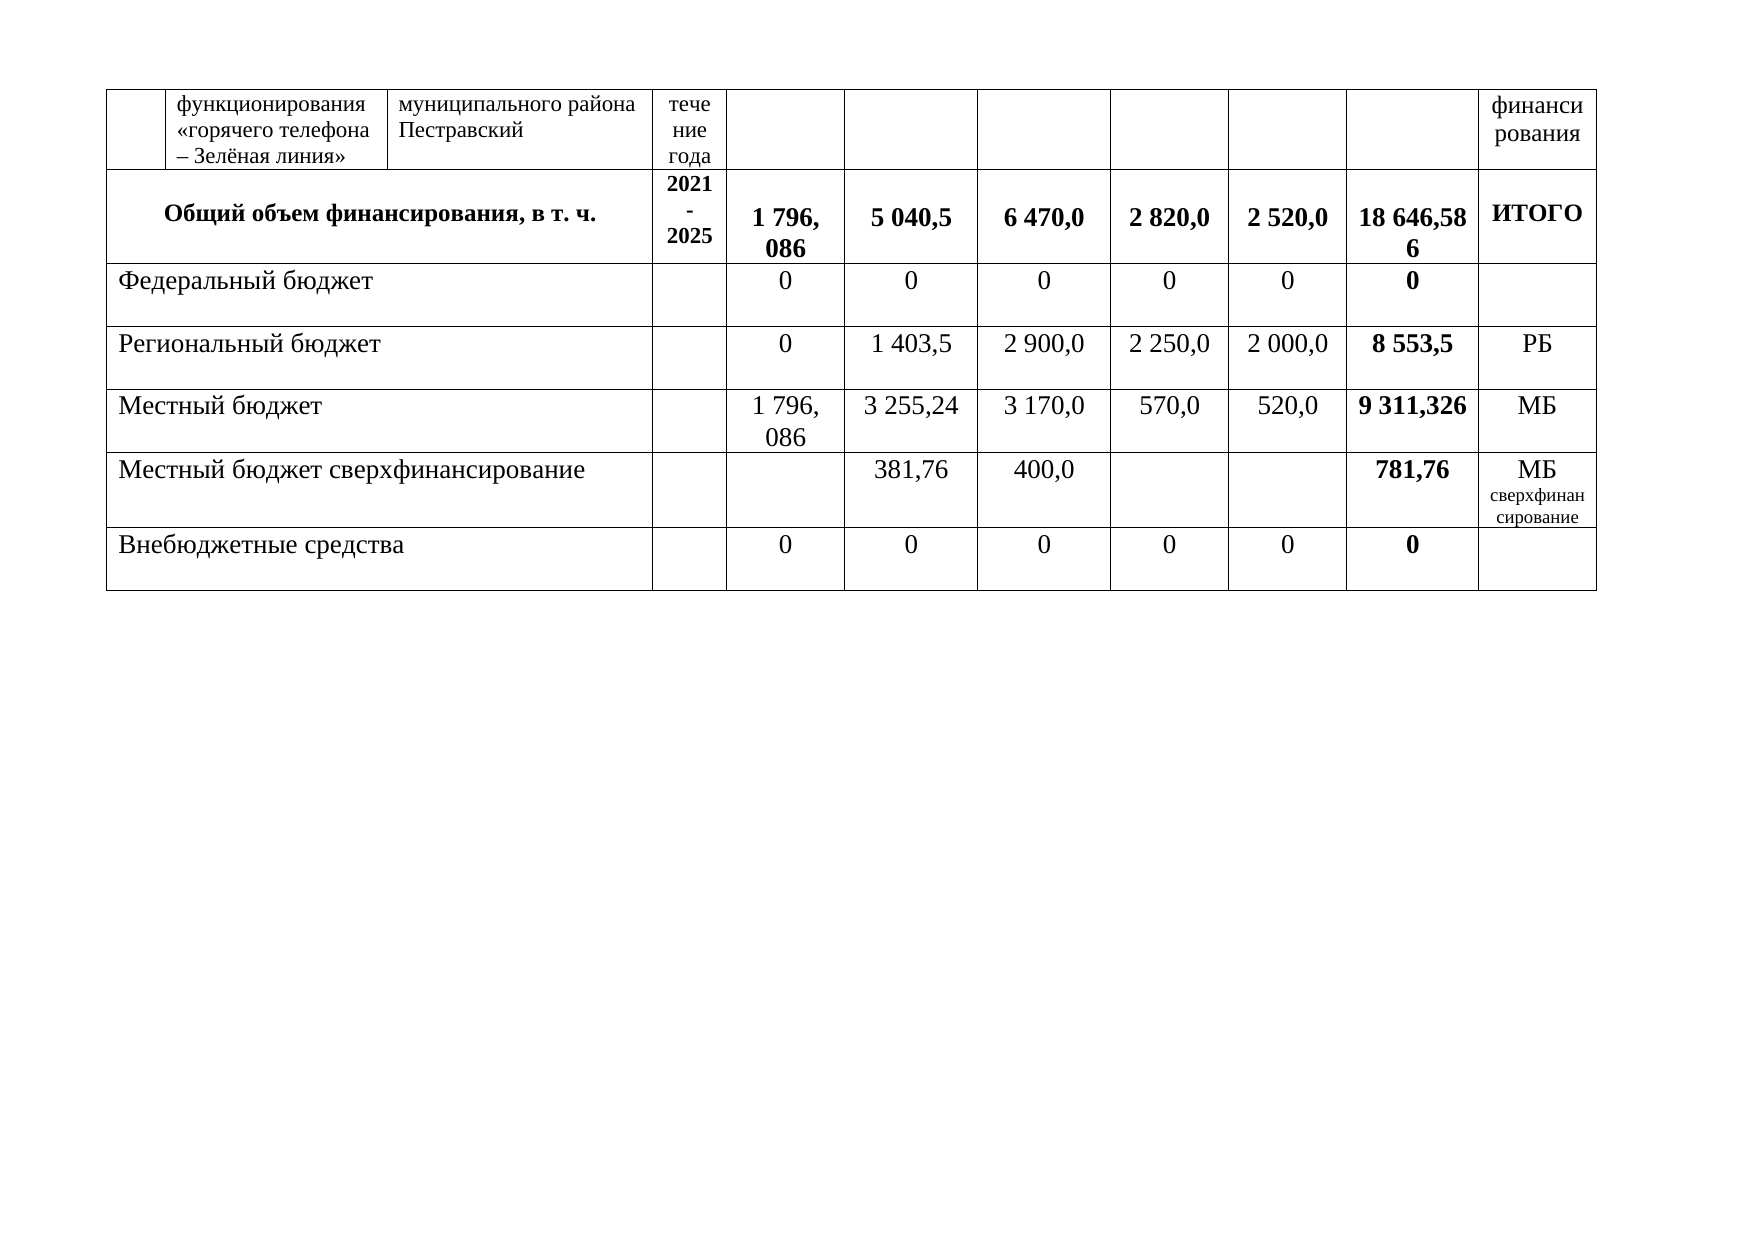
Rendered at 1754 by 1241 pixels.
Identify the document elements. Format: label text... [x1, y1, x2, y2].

table_cell [845, 90, 977, 169]
table_cell ИТОГО [1479, 170, 1596, 263]
table_cell 2 900,0 [978, 327, 1110, 388]
table_cell 2021-2025 [653, 170, 726, 263]
table_cell 0 [727, 327, 844, 388]
table_cell [653, 264, 726, 326]
table_cell 0 [1347, 264, 1478, 326]
table_cell 17 [107, 90, 165, 169]
table_cell 1 796, 086 [727, 170, 844, 263]
table_cell 781,76 [1347, 453, 1478, 527]
table_cell [1479, 264, 1596, 326]
table_cell 0 [1229, 264, 1346, 326]
table_cell [727, 453, 844, 527]
table_cell Местный бюджет сверхфинансирование [107, 453, 652, 527]
table_cell [653, 528, 726, 590]
table_cell 400,0 [978, 453, 1110, 527]
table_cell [388, 90, 652, 169]
table_cell [653, 390, 726, 452]
table_cell МБ сверхфинансирование [1479, 453, 1596, 527]
table_cell Внебюджетные средства [107, 528, 652, 590]
table_cell [1229, 453, 1346, 527]
table_cell [727, 90, 844, 169]
table_cell 0 [1347, 528, 1478, 590]
table_cell 0 [978, 528, 1110, 590]
table_cell 8 553,5 [1347, 327, 1478, 388]
table_cell [1111, 90, 1228, 169]
table_cell 570,0 [1111, 390, 1228, 452]
table_cell 0 [1111, 528, 1228, 590]
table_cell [166, 90, 387, 169]
table_cell [1347, 90, 1478, 169]
table_cell 0 [1111, 264, 1228, 326]
table_cell 3 255,24 [845, 390, 977, 452]
table_cell 9 311,326 [1347, 390, 1478, 452]
table_cell В течение года [653, 90, 726, 169]
table_cell 381,76 [845, 453, 977, 527]
table_cell 0 [845, 528, 977, 590]
table_cell Федеральный бюджет [107, 264, 652, 326]
table_cell 0 [727, 264, 844, 326]
table_cell 1 403,5 [845, 327, 977, 388]
table_cell 0 [845, 264, 977, 326]
table_cell Местный бюджет [107, 390, 652, 452]
table_cell 2 520,0 [1229, 170, 1346, 263]
table_cell РБ [1479, 327, 1596, 388]
table_cell 0 [1229, 528, 1346, 590]
table_cell 0 [978, 264, 1110, 326]
table_cell 2 820,0 [1111, 170, 1228, 263]
table_cell [978, 90, 1110, 169]
table_cell 2 000,0 [1229, 327, 1346, 388]
table_cell [1229, 90, 1346, 169]
table_cell 5 040,5 [845, 170, 977, 263]
table_cell Общий объем финансирования, в т. ч. [107, 170, 652, 263]
table_cell 1 796, 086 [727, 390, 844, 452]
table_cell Без финансирования [1479, 90, 1596, 169]
table_cell 6 470,0 [978, 170, 1110, 263]
table_cell 3 170,0 [978, 390, 1110, 452]
table_cell Региональный бюджет [107, 327, 652, 388]
table_cell [653, 453, 726, 527]
table_cell 18 646,586 [1347, 170, 1478, 263]
table_cell [1479, 528, 1596, 590]
table_cell МБ [1479, 390, 1596, 452]
table_cell 2 250,0 [1111, 327, 1228, 388]
table_cell 0 [727, 528, 844, 590]
table_cell [1111, 453, 1228, 527]
table_cell [653, 327, 726, 388]
table_cell 520,0 [1229, 390, 1346, 452]
